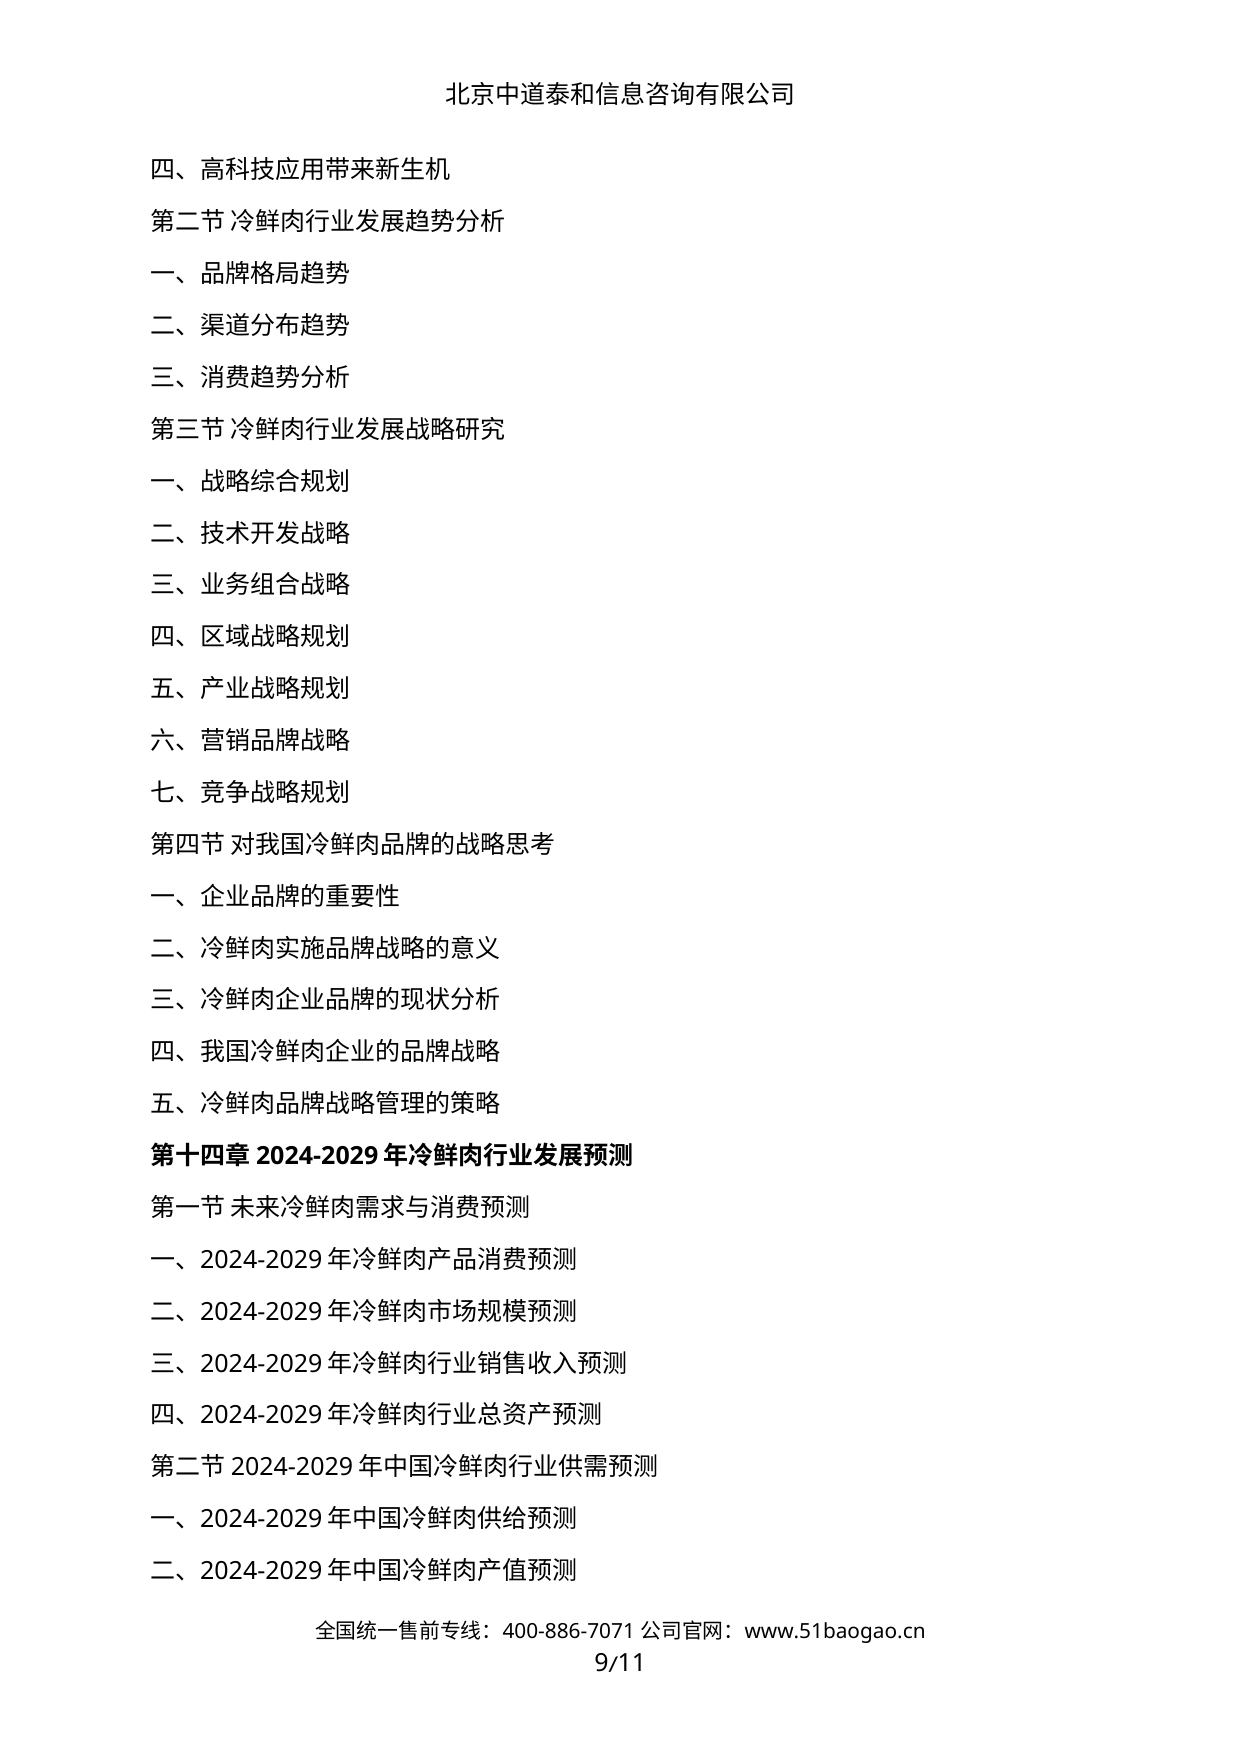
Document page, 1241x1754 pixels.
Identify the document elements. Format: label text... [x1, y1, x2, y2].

text 二、技术开发战略 [150, 513, 1090, 549]
text 一、2024-2029年冷鲜肉产品消费预测 [150, 1239, 1090, 1276]
text 第十四章 2024-2029年冷鲜肉行业发展预测 [150, 1136, 1090, 1172]
text 四、区域战略规划 [150, 617, 1090, 653]
text 一、战略综合规划 [150, 461, 1090, 497]
text 二、2024-2029年冷鲜肉市场规模预测 [150, 1291, 1090, 1327]
text 二、冷鲜肉实施品牌战略的意义 [150, 928, 1090, 964]
text 七、竞争战略规划 [150, 772, 1090, 809]
text 二、2024-2029年中国冷鲜肉产值预测 [150, 1551, 1090, 1587]
text 五、冷鲜肉品牌战略管理的策略 [150, 1084, 1090, 1120]
text 四、我国冷鲜肉企业的品牌战略 [150, 1032, 1090, 1068]
text 四、高科技应用带来新生机 [150, 150, 1090, 186]
text 三、业务组合战略 [150, 565, 1090, 601]
text 六、营销品牌战略 [150, 721, 1090, 757]
text 三、消费趋势分析 [150, 357, 1090, 394]
text 第四节 对我国冷鲜肉品牌的战略思考 [150, 824, 1090, 861]
text 一、2024-2029年中国冷鲜肉供给预测 [150, 1499, 1090, 1535]
text 一、企业品牌的重要性 [150, 876, 1090, 912]
text 一、品牌格局趋势 [150, 254, 1090, 290]
text 第一节 未来冷鲜肉需求与消费预测 [150, 1187, 1090, 1224]
text 四、2024-2029年冷鲜肉行业总资产预测 [150, 1395, 1090, 1431]
text 三、冷鲜肉企业品牌的现状分析 [150, 980, 1090, 1016]
text 二、渠道分布趋势 [150, 306, 1090, 342]
text 第二节 2024-2029年中国冷鲜肉行业供需预测 [150, 1447, 1090, 1483]
text 五、产业战略规划 [150, 669, 1090, 705]
text 三、2024-2029年冷鲜肉行业销售收入预测 [150, 1343, 1090, 1379]
text 第二节 冷鲜肉行业发展趋势分析 [150, 202, 1090, 238]
text 第三节 冷鲜肉行业发展战略研究 [150, 409, 1090, 446]
